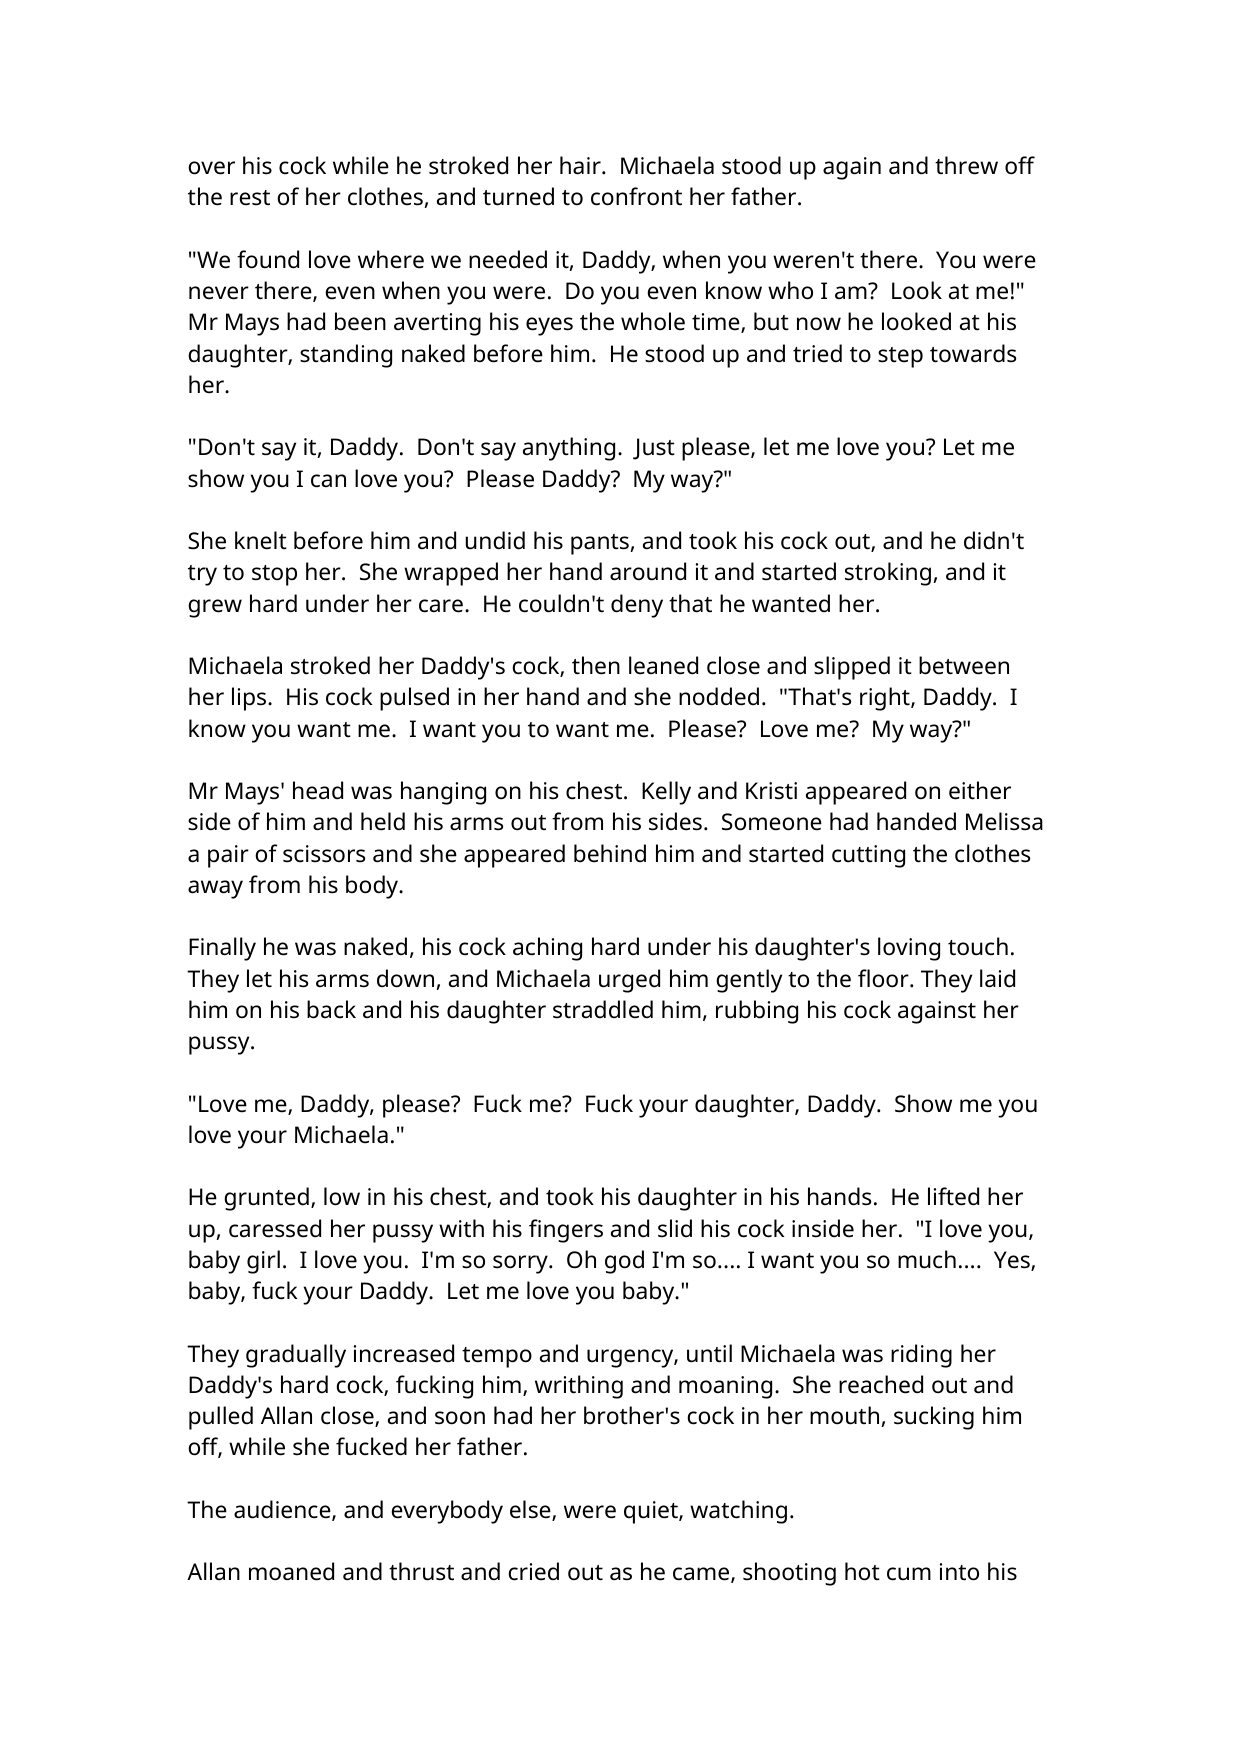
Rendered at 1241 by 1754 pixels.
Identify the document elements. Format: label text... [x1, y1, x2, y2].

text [187, 150, 1053, 212]
text The audience, and everybody else, were quiet, watching. [187, 1494, 1053, 1525]
text Mr Mays' head was hanging on his chest. Kelly and Kristi appeared on either side of him and held his arms out from his sides. Someone had handed Melissa a pair of scissors and she appeared behind him and started cutting the clothes away from his body. [187, 775, 1053, 900]
text "We found love where we needed it, Daddy, when you weren't there. You were never there, even when you were. Do you even know who I am? Look at me!" Mr Mays had been averting his eyes the whole time, but now he looked at his daughter, standing naked before him. He stood up and tried to step towards her. [187, 244, 1053, 400]
text Finally he was naked, his cock aching hard under his daughter's loving touch. They let his arms down, and Michaela urged him gently to the floor. They laid him on his back and his daughter straddled him, rubbing his cock against her pussy. [187, 931, 1053, 1056]
text They gradually increased tempo and urgency, until Michaela was riding her Daddy's hard cock, fucking him, writhing and moaning. She reached out and pulled Allan close, and soon had her brother's cock in her mouth, sucking him off, while she fucked her father. [187, 1337, 1053, 1462]
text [187, 1556, 1053, 1587]
text He grunted, low in his chest, and took his daughter in his hands. He lifted her up, caressed her pussy with his fingers and slid his cock inside her. "I love you, baby girl. I love you. I'm so sorry. Oh god I'm so.... I want you so much.... Yes, baby, fuck your Daddy. Let me love you baby." [187, 1181, 1053, 1306]
text Michaela stroked her Daddy's cock, then leaned close and slipped it between her lips. His cock pulsed in her hand and she nodded. "That's right, Daddy. I know you want me. I want you to want me. Please? Love me? My way?" [187, 650, 1053, 744]
text "Love me, Daddy, please? Fuck me? Fuck your daughter, Daddy. Show me you love your Michaela." [187, 1087, 1053, 1150]
text She knelt before him and undid his pants, and took his cock out, and he didn't try to stop her. She wrapped her hand around it and started stroking, and it grew hard under her care. He couldn't deny that he wanted her. [187, 525, 1053, 619]
text "Don't say it, Daddy. Don't say anything. Just please, let me love you? Let me show you I can love you? Please Daddy? My way?" [187, 431, 1053, 494]
